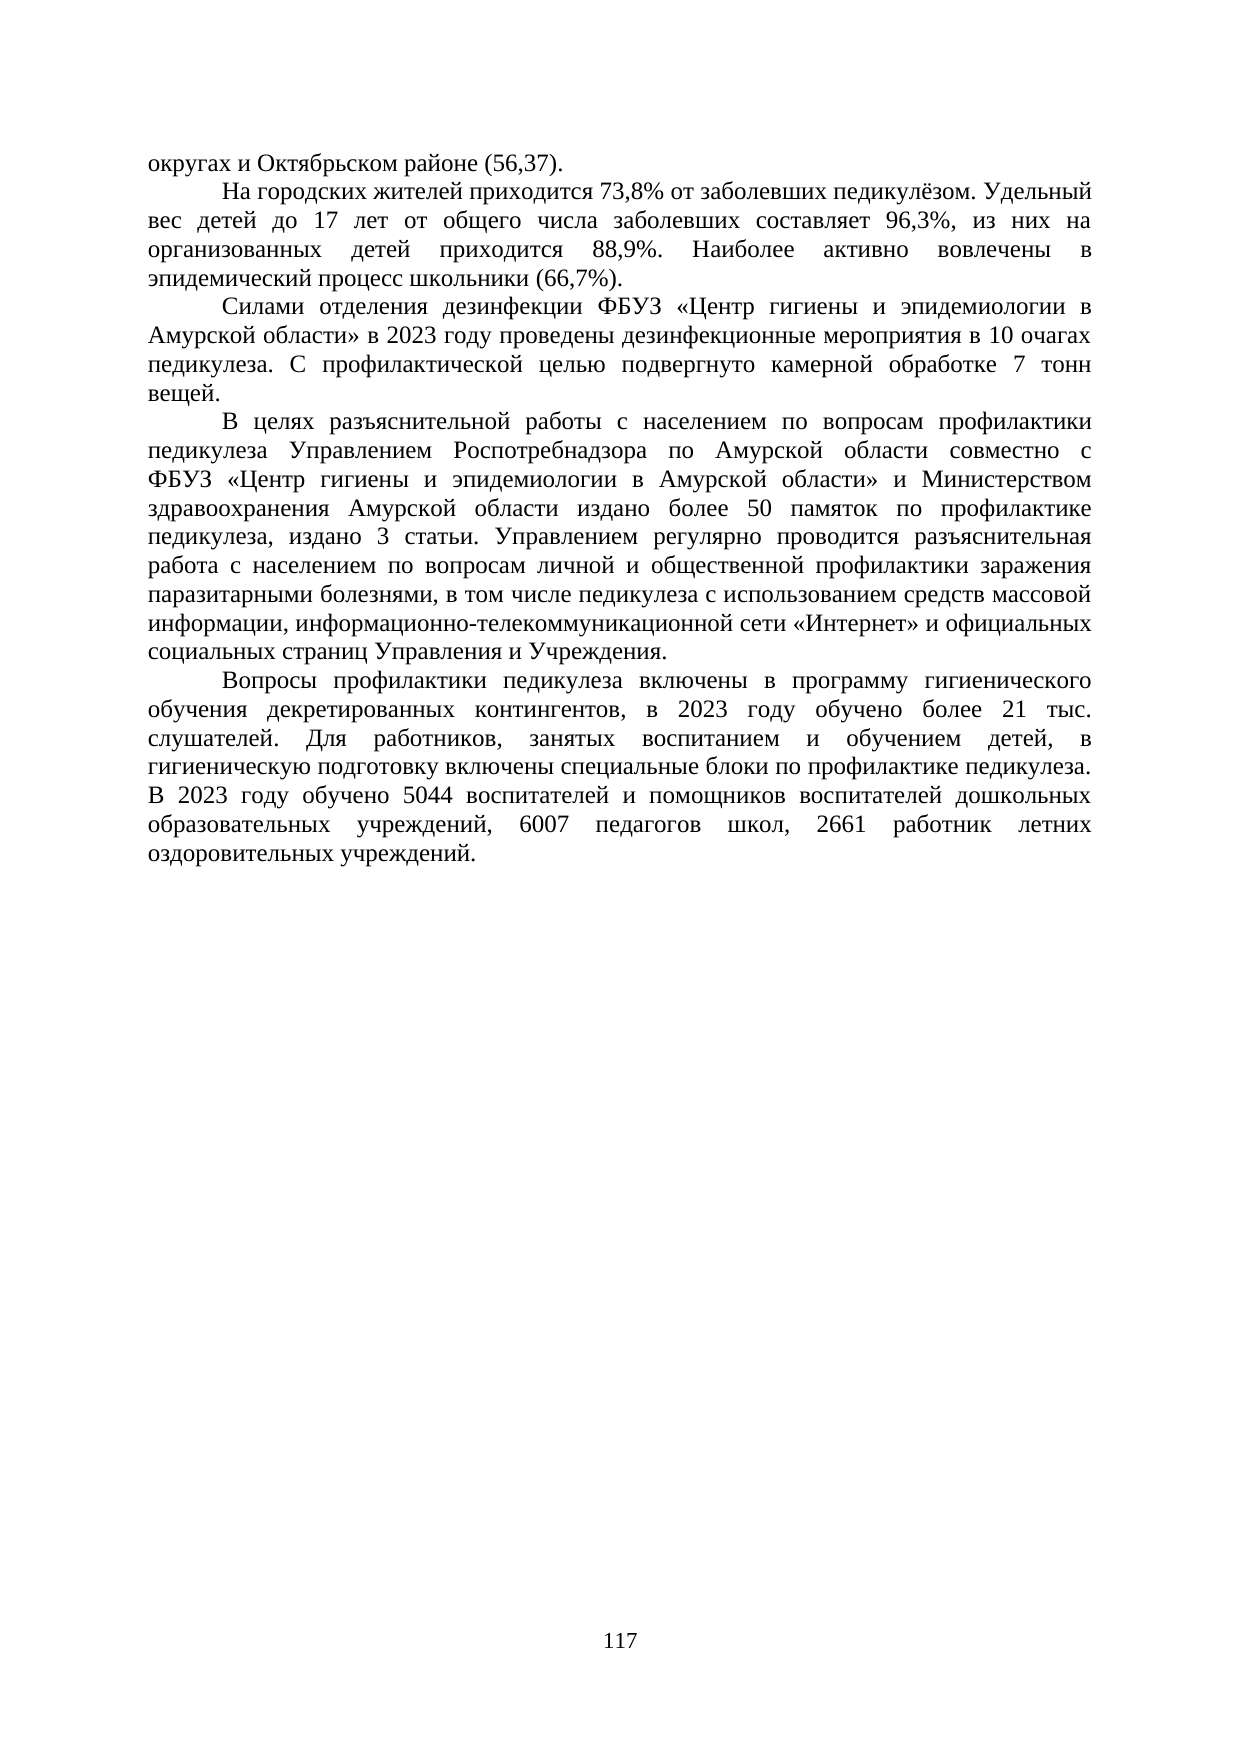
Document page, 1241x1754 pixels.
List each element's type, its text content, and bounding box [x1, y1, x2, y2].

text Силами отделения дезинфекции ФБУЗ «Центр гигиены и эпидемиологии в Амурской области» в 2023 году проведены дезинфекционные мероприятия в 10 очагах педикулеза. С профилактической целью подвергнуто камерной обработке 7 тонн вещей. [148, 291, 1092, 406]
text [148, 148, 1092, 176]
text На городских жителей приходится 73,8% от заболевших педикулёзом. Удельный вес детей до 17 лет от общего числа заболевших составляет 96,3%, из них на организованных детей приходится 88,9%. Наиболее активно вовлечены в эпидемический процесс школьники (66,7%). [148, 176, 1092, 291]
text Вопросы профилактики педикулеза включены в программу гигиенического обучения декретированных контингентов, в 2023 году обучено более 21 тыс. слушателей. Для работников, занятых воспитанием и обучением детей, в гигиеническую подготовку включены специальные блоки по профилактике педикулеза. В 2023 году обучено 5044 воспитателей и помощников воспитателей дошкольных образовательных учреждений, 6007 педагогов школ, 2661 работник летних оздоровительных учреждений. [148, 665, 1092, 866]
text В целях разъяснительной работы с населением по вопросам профилактики педикулеза Управлением Роспотребнадзора по Амурской области совместно с ФБУЗ «Центр гигиены и эпидемиологии в Амурской области» и Министерством здравоохранения Амурской области издано более 50 памяток по профилактике педикулеза, издано 3 статьи. Управлением регулярно проводится разъяснительная работа с населением по вопросам личной и общественной профилактики заражения паразитарными болезнями, в том числе педикулеза с использованием средств массовой информации, информационно-телекоммуникационной сети «Интернет» и официальных социальных страниц Управления и Учреждения. [148, 406, 1092, 665]
